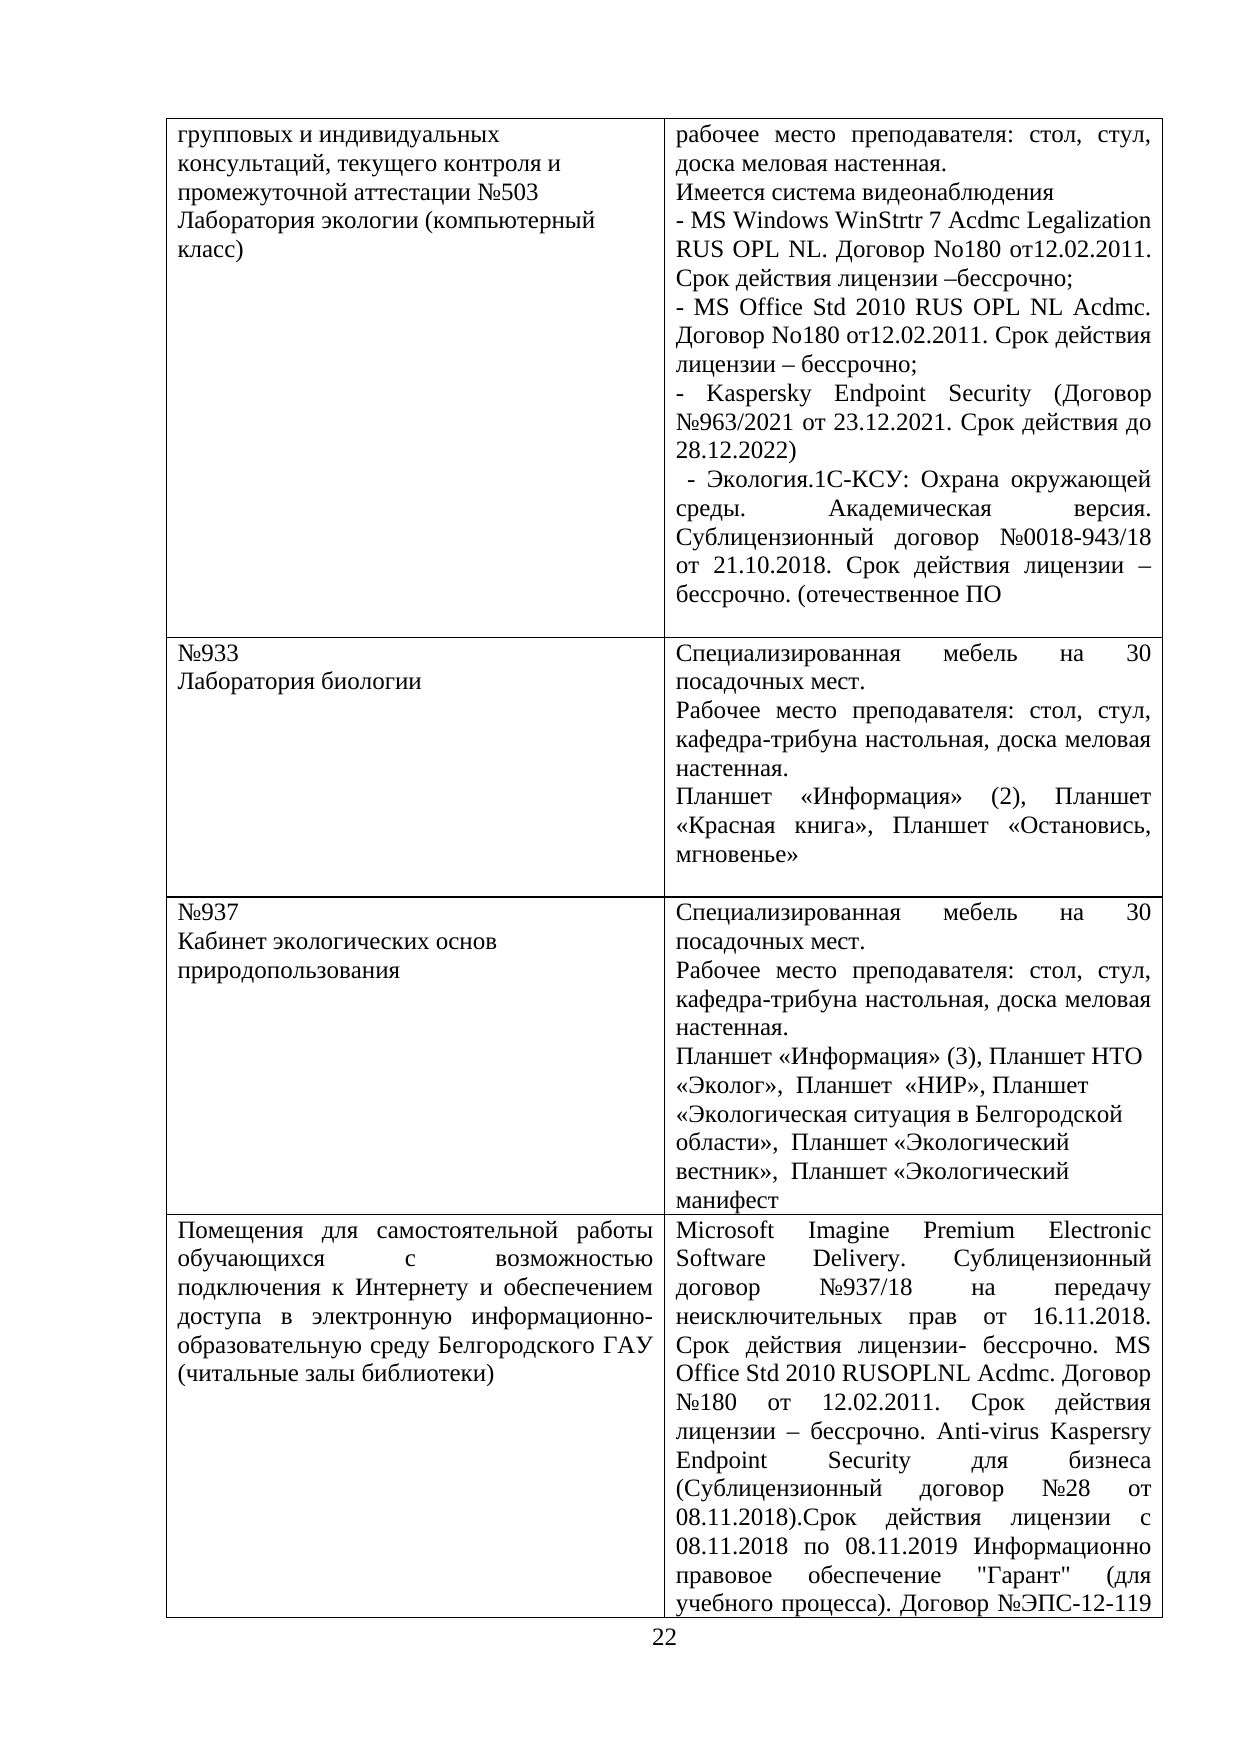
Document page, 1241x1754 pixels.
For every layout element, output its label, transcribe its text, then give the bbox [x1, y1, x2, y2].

table_cell №937 Кабинет экологических основ природопользования [167, 898, 664, 1214]
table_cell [167, 119, 664, 637]
table_cell №933 Лаборатория биологии [167, 638, 664, 896]
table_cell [665, 119, 1162, 637]
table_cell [167, 1215, 664, 1617]
table_cell Специализированная мебель на 30 посадочных мест. Рабочее место преподавателя: стол, стул, кафедра-трибуна настольная, доска меловая настенная. Планшет «Информация» (3), Планшет НТО «Эколог», Планшет «НИР», Планшет «Экологическая ситуация в Белгородской области», Планшет «Экологический вестник», Планшет «Экологический манифест [665, 898, 1162, 1214]
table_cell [665, 1215, 1162, 1617]
table_cell Специализированная мебель на 30 посадочных мест. Рабочее место преподавателя: стол, стул, кафедра-трибуна настольная, доска меловая настенная. Планшет «Информация» (2), Планшет «Красная книга», Планшет «Остановись, мгновенье» [665, 638, 1162, 896]
